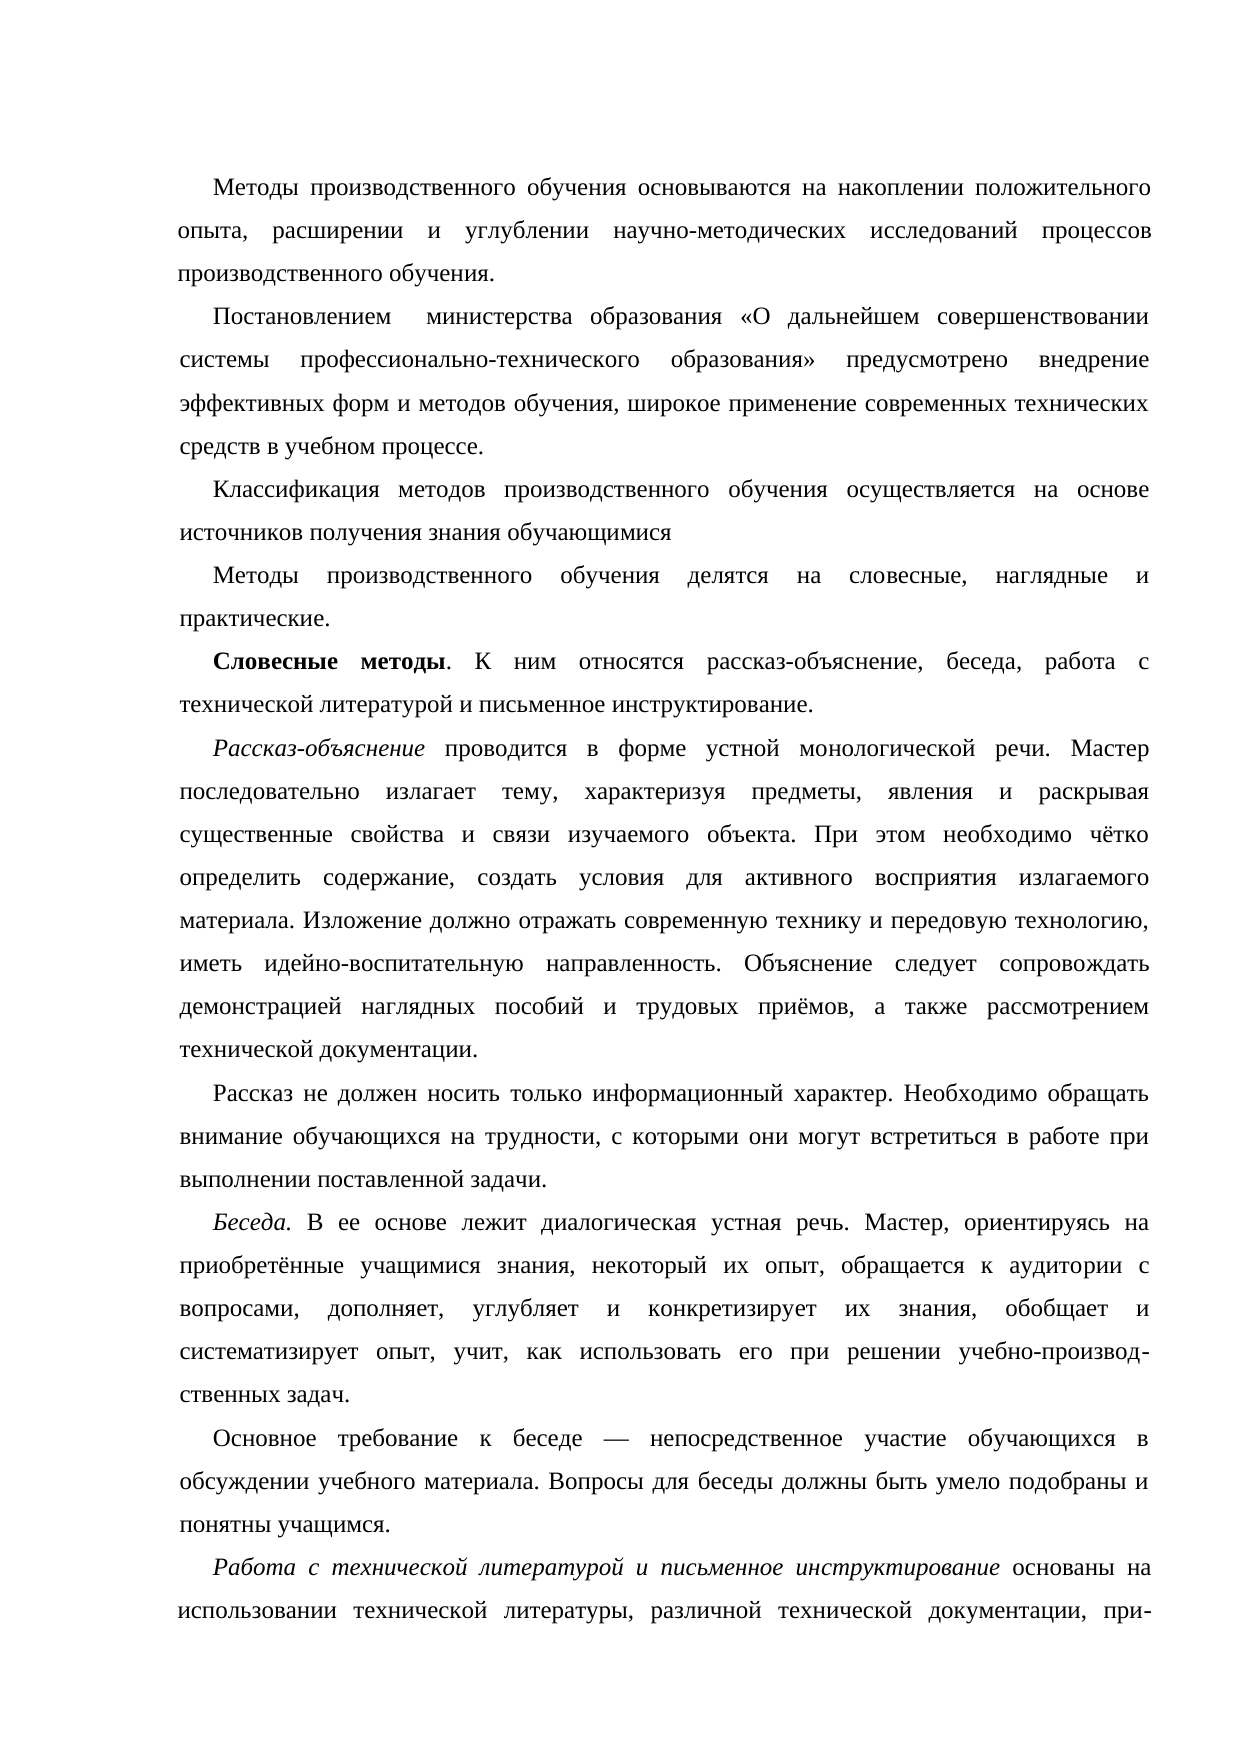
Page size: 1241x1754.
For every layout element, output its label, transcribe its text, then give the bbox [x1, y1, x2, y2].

text Постановлением министерства образования «О дальнейшем совершенствовании системы профессионально-технического образования» предусмотрено внедрение эффективных форм и методов обучения, широкое применение современных технических средств в учебном процессе. [179, 301, 1149, 459]
text Рассказ-объяснение проводится в форме устной монологической речи. Мастер последовательно излагает тему, характеризуя предметы, явления и раскрывая существенные свойства и связи изучаемого объекта. При этом необходимо чётко определить содержание, создать условия для активного восприятия излагаемого материала. Изложение должно отражать современную технику и передовую технологию, иметь идейно-воспитательную направленность. Объяснение следует сопровождать демонстрацией наглядных пособий и трудовых приёмов, а также рассмотрением технической документации. [179, 733, 1149, 1063]
text Беседа. В ее основе лежит диалогическая устная речь. Мастер, ориентируясь на приобретённые учащимися знания, некоторый их опыт, обращается к аудитории с вопросами, дополняет, углубляет и конкретизирует их знания, обобщает и систематизирует опыт, учит, как использовать его при решении учебно-производственных задач. [179, 1207, 1149, 1408]
text Словесные методы. К ним относятся рассказ-объяснение, беседа, работа с технической литературой и письменное инструктирование. [179, 646, 1149, 718]
text Основное требование к беседе — непосредственное участие обучающихся в обсуждении учебного материала. Вопросы для беседы должны быть умело подобраны и понятны учащимся. [179, 1423, 1149, 1538]
text Методы производственного обучения основываются на накоплении положительного опыта, расширении и углублении научно-методических исследований процессов производственного обучения. [177, 172, 1152, 287]
text Методы производственного обучения делятся на словесные, наглядные и практические. [179, 560, 1149, 632]
text Классификация методов производственного обучения осуществляется на основе источников получения знания обучающимися [179, 474, 1149, 546]
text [177, 1552, 1152, 1624]
text Рассказ не должен носить только информационный характер. Необходимо обращать внимание обучающихся на трудности, с которыми они могут встретиться в работе при выполнении поставленной задачи. [179, 1078, 1149, 1193]
